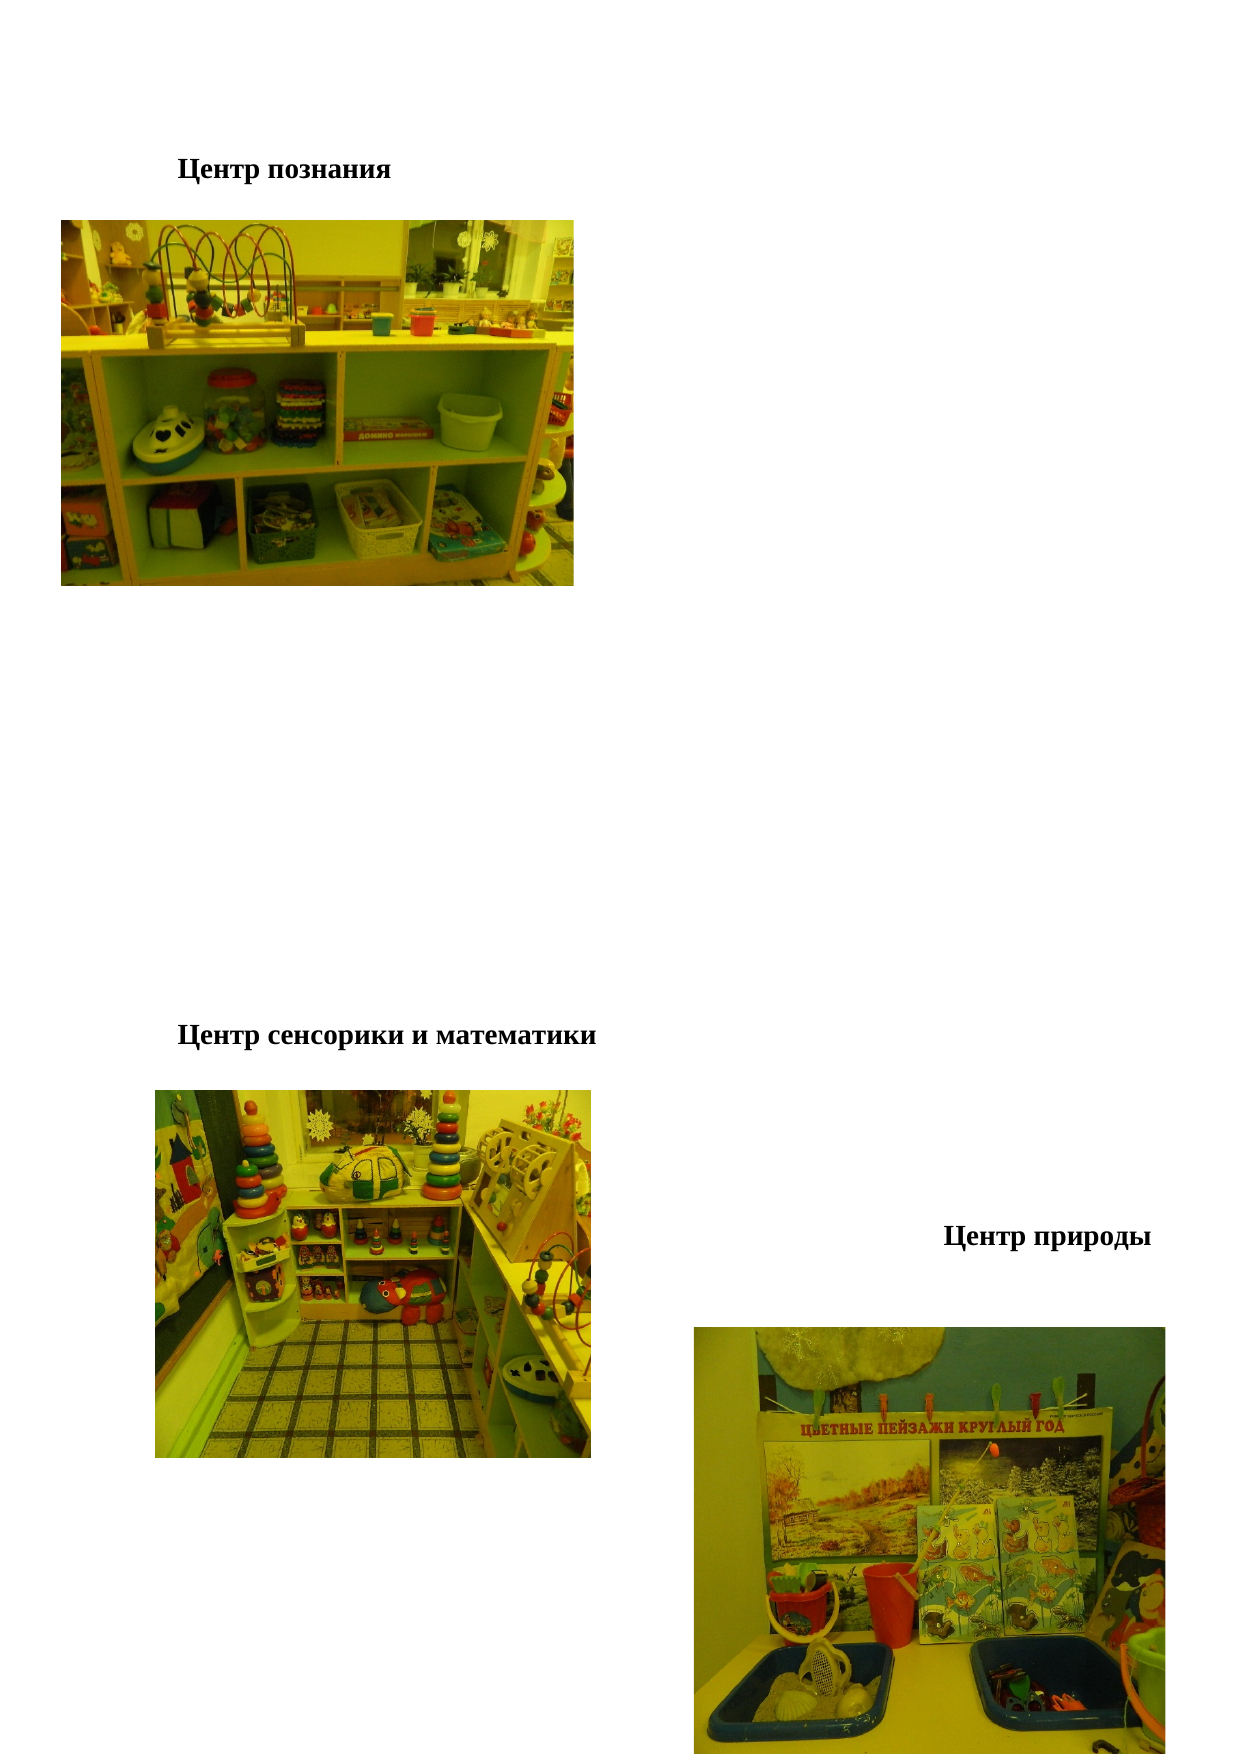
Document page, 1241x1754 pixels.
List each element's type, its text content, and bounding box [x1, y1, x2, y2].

picture [155, 1090, 591, 1458]
picture [61, 220, 574, 586]
text Центр природы [177, 1218, 1152, 1252]
picture [693, 1327, 1166, 1754]
text Центр познания [177, 152, 1152, 185]
text Центр сенсорики и математики [177, 1017, 1152, 1051]
